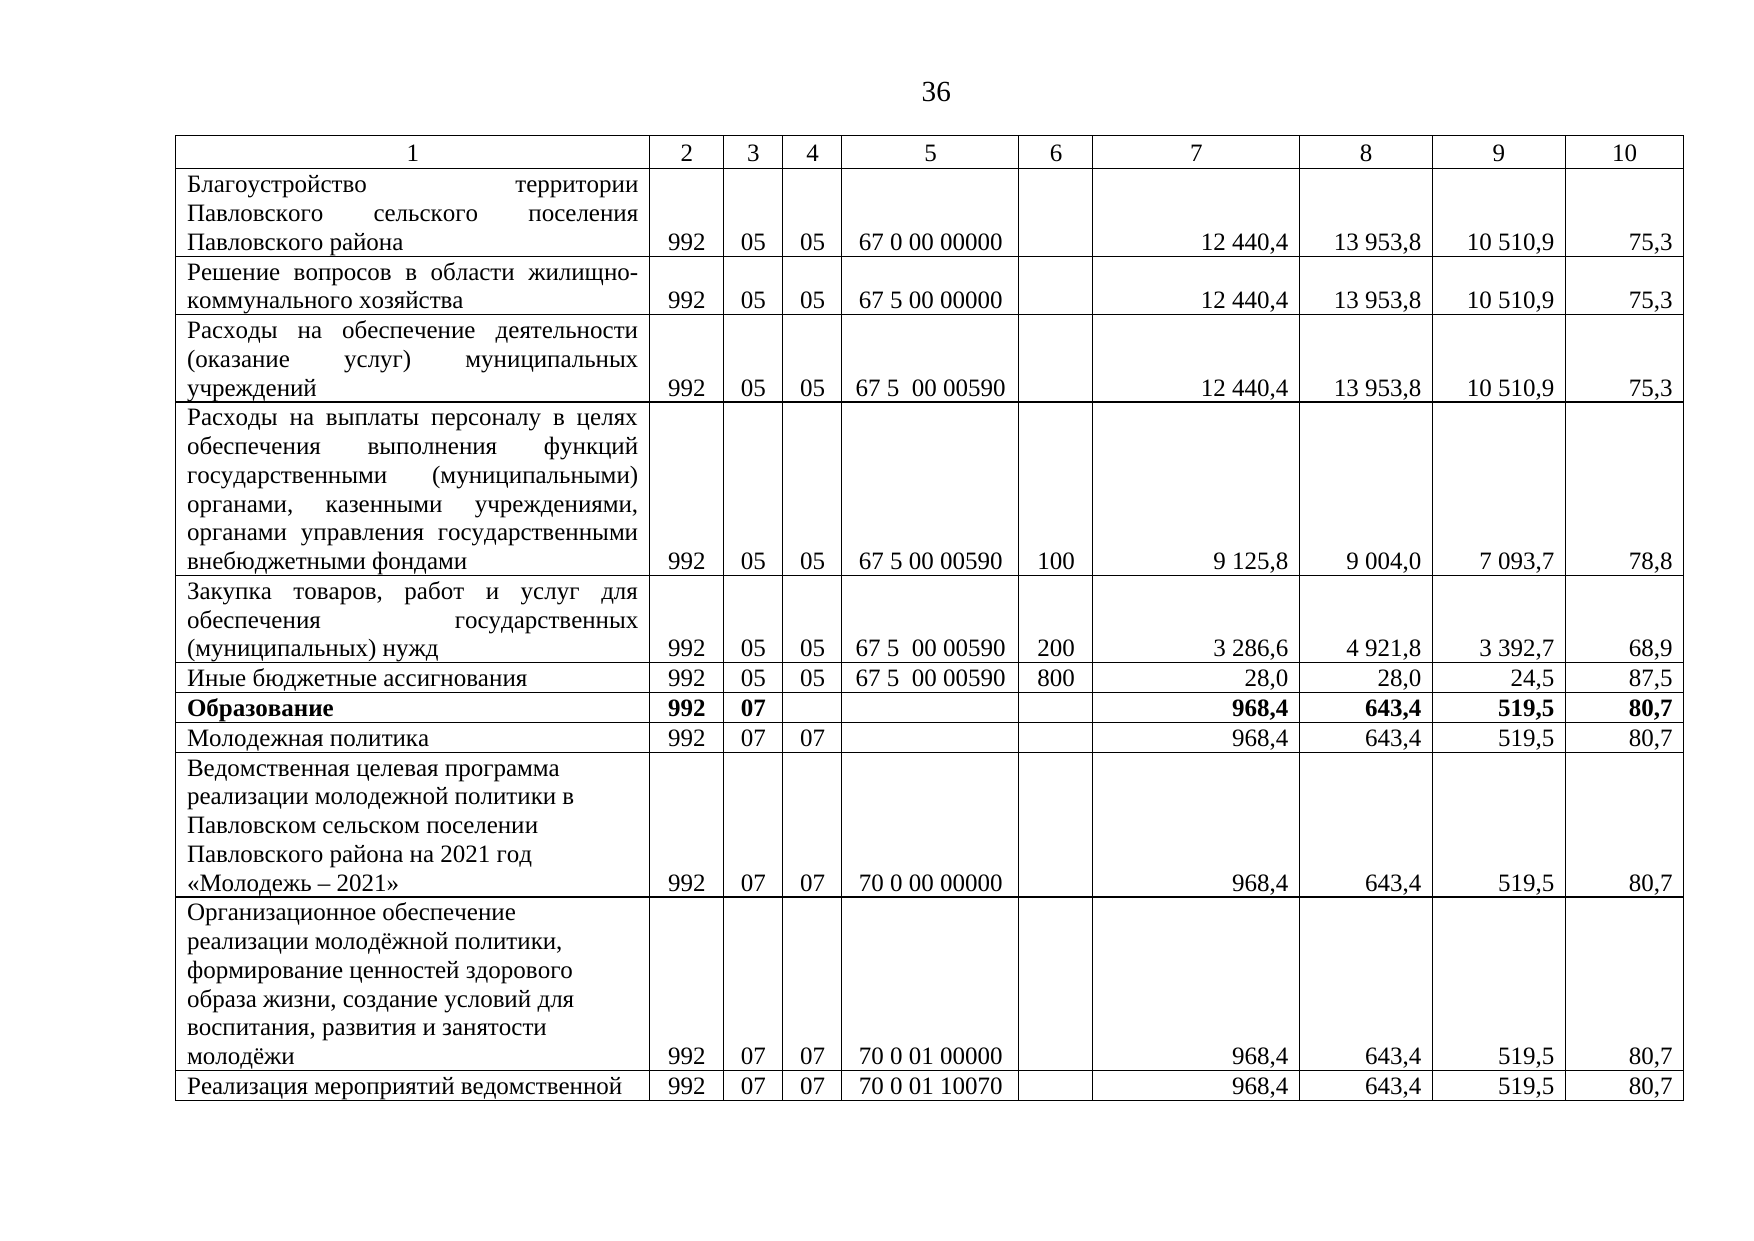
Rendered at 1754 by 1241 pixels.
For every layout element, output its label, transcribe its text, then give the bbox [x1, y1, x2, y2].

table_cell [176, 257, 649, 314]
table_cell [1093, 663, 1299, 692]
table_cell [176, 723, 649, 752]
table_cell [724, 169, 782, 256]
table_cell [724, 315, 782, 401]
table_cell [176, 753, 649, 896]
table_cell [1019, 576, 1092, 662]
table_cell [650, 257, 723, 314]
table_header 4 [783, 136, 841, 168]
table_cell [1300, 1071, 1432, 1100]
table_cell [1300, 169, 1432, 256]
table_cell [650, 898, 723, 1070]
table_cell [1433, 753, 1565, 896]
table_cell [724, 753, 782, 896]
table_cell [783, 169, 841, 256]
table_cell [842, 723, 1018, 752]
table_header 6 [1019, 136, 1092, 168]
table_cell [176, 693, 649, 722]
table_header 1 [176, 136, 649, 168]
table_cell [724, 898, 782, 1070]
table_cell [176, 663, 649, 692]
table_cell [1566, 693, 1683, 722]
table_header 8 [1300, 136, 1432, 168]
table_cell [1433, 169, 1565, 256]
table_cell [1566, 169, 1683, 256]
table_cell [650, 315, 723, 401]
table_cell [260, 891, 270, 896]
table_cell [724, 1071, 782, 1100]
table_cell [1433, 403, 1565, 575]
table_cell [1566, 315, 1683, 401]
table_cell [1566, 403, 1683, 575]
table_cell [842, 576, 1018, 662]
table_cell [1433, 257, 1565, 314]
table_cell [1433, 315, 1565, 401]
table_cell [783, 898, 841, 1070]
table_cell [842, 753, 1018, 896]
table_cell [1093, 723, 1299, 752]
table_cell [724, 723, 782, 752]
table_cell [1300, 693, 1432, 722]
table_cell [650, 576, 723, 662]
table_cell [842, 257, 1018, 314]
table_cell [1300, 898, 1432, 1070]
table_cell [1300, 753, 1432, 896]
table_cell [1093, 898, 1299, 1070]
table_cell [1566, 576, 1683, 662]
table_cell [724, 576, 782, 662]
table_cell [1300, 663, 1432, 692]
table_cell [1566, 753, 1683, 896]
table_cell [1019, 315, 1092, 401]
table_header 9 [1433, 136, 1565, 168]
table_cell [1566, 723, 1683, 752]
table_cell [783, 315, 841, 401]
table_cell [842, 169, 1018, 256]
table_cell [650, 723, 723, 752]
table_header 5 [842, 136, 1018, 168]
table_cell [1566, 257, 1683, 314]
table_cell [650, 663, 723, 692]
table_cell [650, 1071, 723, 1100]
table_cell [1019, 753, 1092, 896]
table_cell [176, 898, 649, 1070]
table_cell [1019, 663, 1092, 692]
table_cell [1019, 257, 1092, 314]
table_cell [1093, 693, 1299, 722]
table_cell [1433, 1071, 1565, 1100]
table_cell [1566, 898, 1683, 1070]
table_header 7 [1093, 136, 1299, 168]
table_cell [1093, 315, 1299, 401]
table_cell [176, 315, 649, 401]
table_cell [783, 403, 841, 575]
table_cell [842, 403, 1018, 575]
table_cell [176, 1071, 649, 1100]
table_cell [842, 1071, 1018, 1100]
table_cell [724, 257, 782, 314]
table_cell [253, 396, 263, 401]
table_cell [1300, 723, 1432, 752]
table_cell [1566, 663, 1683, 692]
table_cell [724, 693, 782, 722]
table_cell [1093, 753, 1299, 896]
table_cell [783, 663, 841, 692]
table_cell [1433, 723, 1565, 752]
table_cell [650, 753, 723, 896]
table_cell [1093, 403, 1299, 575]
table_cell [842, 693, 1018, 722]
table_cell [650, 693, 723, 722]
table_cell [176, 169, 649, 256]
table_header 10 [1566, 136, 1683, 168]
table_header 2 [650, 136, 723, 168]
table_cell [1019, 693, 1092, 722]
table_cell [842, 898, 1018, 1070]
table_header 3 [724, 136, 782, 168]
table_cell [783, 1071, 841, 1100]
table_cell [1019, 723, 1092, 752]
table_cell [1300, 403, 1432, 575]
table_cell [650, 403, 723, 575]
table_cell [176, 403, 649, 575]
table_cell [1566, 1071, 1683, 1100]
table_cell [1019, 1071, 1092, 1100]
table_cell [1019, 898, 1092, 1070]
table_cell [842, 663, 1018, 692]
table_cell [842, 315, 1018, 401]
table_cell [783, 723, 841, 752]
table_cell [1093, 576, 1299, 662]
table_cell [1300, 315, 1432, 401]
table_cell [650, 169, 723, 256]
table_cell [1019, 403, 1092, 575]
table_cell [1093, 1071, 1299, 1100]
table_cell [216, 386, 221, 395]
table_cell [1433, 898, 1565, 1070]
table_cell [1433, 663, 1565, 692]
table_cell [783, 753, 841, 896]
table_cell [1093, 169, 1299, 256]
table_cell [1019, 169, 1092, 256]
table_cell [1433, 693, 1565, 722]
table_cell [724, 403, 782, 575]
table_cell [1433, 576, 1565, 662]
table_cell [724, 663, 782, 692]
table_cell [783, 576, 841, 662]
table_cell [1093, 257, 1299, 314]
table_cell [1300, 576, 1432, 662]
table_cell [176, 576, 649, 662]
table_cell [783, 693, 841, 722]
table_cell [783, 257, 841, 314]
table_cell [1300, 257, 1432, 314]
